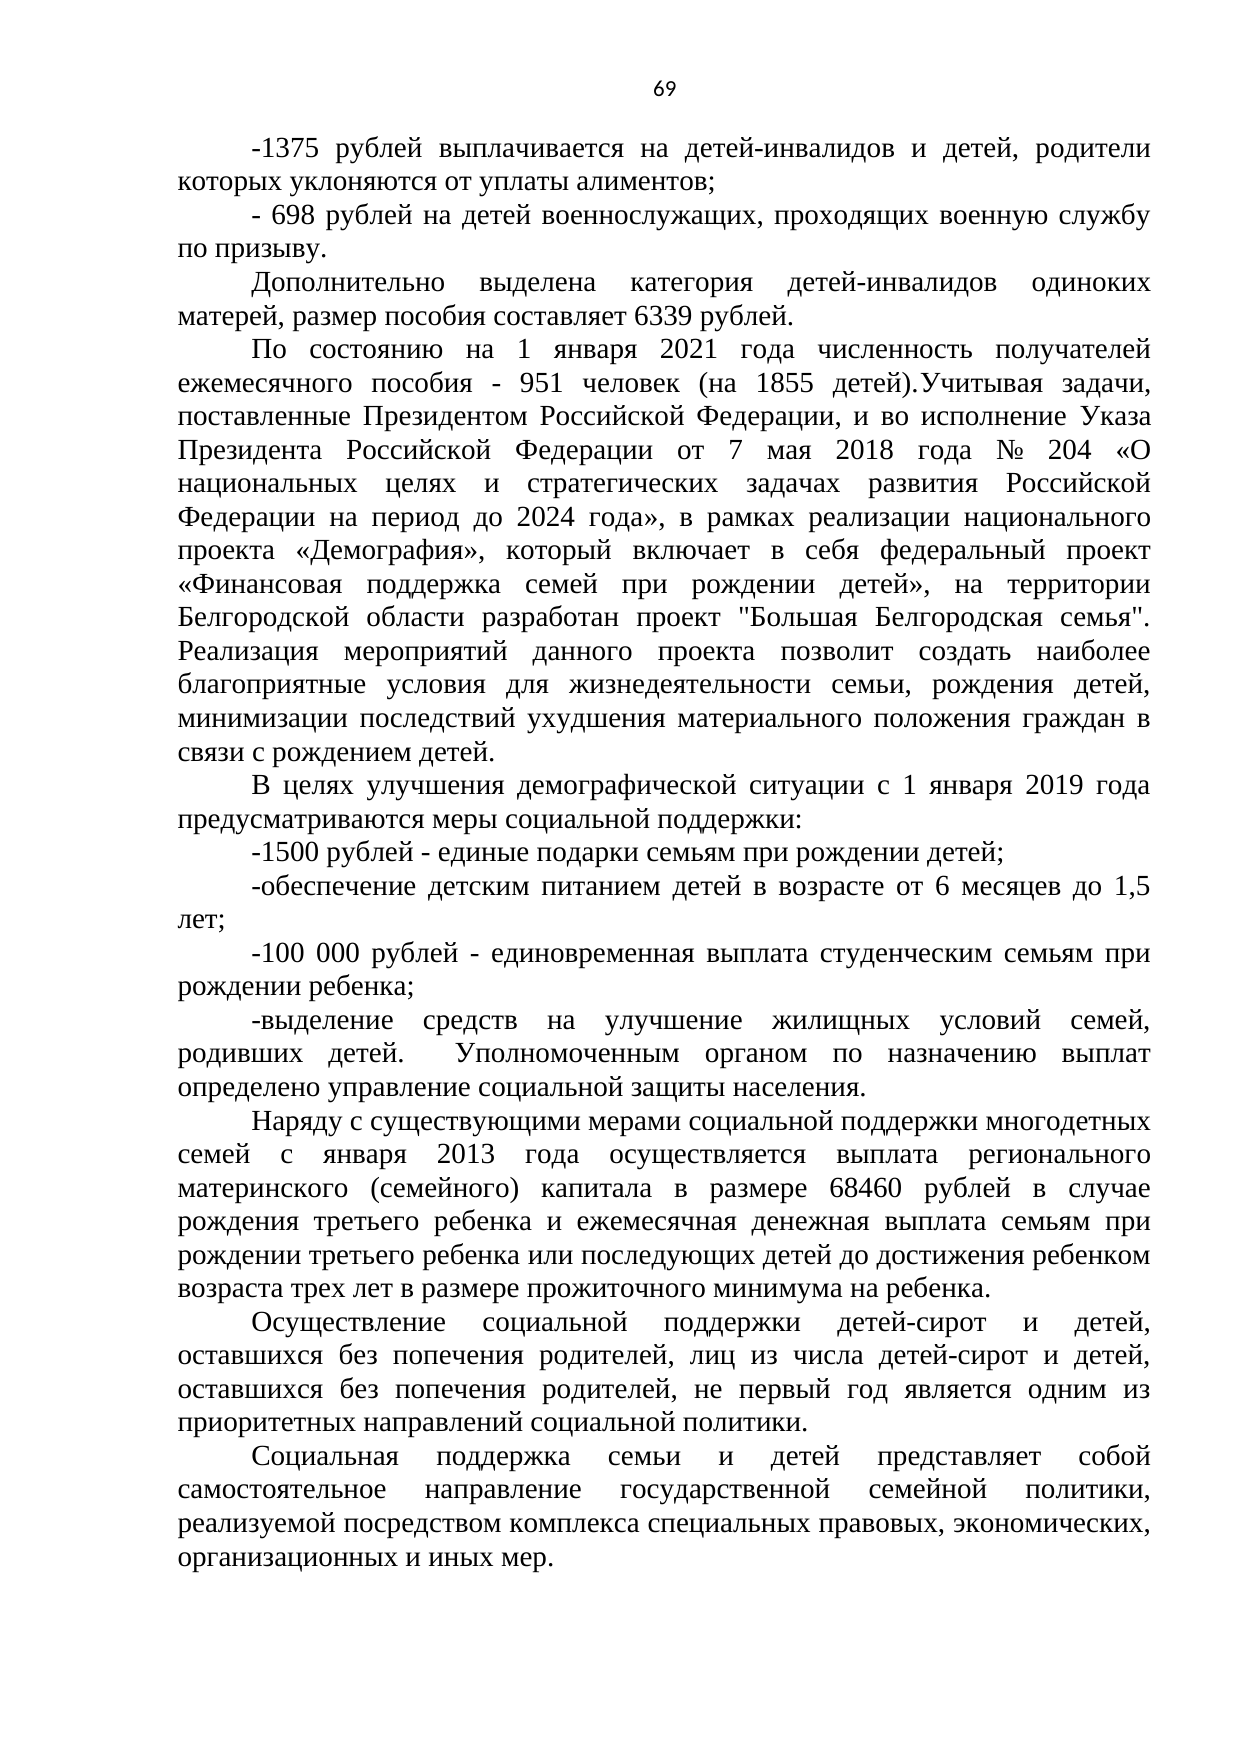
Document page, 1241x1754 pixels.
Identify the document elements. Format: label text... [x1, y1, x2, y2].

text -1375 рублей выплачивается на детей-инвалидов и детей, родители которых уклоняются от уплаты алиментов; [177, 130, 1152, 197]
text Осуществление социальной поддержки детей-сирот и детей, оставшихся без попечения родителей, лиц из числа детей-сирот и детей, оставшихся без попечения родителей, не первый год является одним из приоритетных направлений социальной политики. [177, 1304, 1152, 1438]
text -1500 рублей - единые подарки семьям при рождении детей; [177, 834, 1152, 868]
text -выделение средств на улучшение жилищных условий семей, родивших детей. Уполномоченным органом по назначению выплат определено управление социальной защиты населения. [177, 1002, 1152, 1103]
text Дополнительно выделена категория детей-инвалидов одиноких матерей, размер пособия составляет 6339 рублей. [177, 264, 1152, 331]
text По состоянию на 1 января 2021 года численность получателей ежемесячного пособия - 951 человек (на 1855 детей).Учитывая задачи, поставленные Президентом Российской Федерации, и во исполнение Указа Президента Российской Федерации от 7 мая 2018 года № 204 «О национальных целях и стратегических задачах развития Российской Федерации на период до 2024 года», в рамках реализации национального проекта «Демография», который включает в себя федеральный проект «Финансовая поддержка семей при рождении детей», на территории Белгородской области разработан проект "Большая Белгородская семья". Реализация мероприятий данного проекта позволит создать наиболее благоприятные условия для жизнедеятельности семьи, рождения детей, минимизации последствий ухудшения материального положения граждан в связи с рождением детей. [177, 331, 1152, 767]
text -обеспечение детским питанием детей в возрасте от 6 месяцев до 1,5 лет; [177, 868, 1152, 935]
text Наряду с существующими мерами социальной поддержки многодетных семей с января 2013 года осуществляется выплата регионального материнского (семейного) капитала в размере 68460 рублей в случае рождения третьего ребенка и ежемесячная денежная выплата семьям при рождении третьего ребенка или последующих детей до достижения ребенком возраста трех лет в размере прожиточного минимума на ребенка. [177, 1103, 1152, 1304]
text -100 000 рублей - единовременная выплата студенческим семьям при рождении ребенка; [177, 935, 1152, 1002]
text - 698 рублей на детей военнослужащих, проходящих военную службу по призыву. [177, 197, 1152, 264]
text Социальная поддержка семьи и детей представляет собой самостоятельное направление государственной семейной политики, реализуемой посредством комплекса специальных правовых, экономических, организационных и иных мер. [177, 1438, 1152, 1572]
text В целях улучшения демографической ситуации с 1 января 2019 года предусматриваются меры социальной поддержки: [177, 767, 1152, 834]
